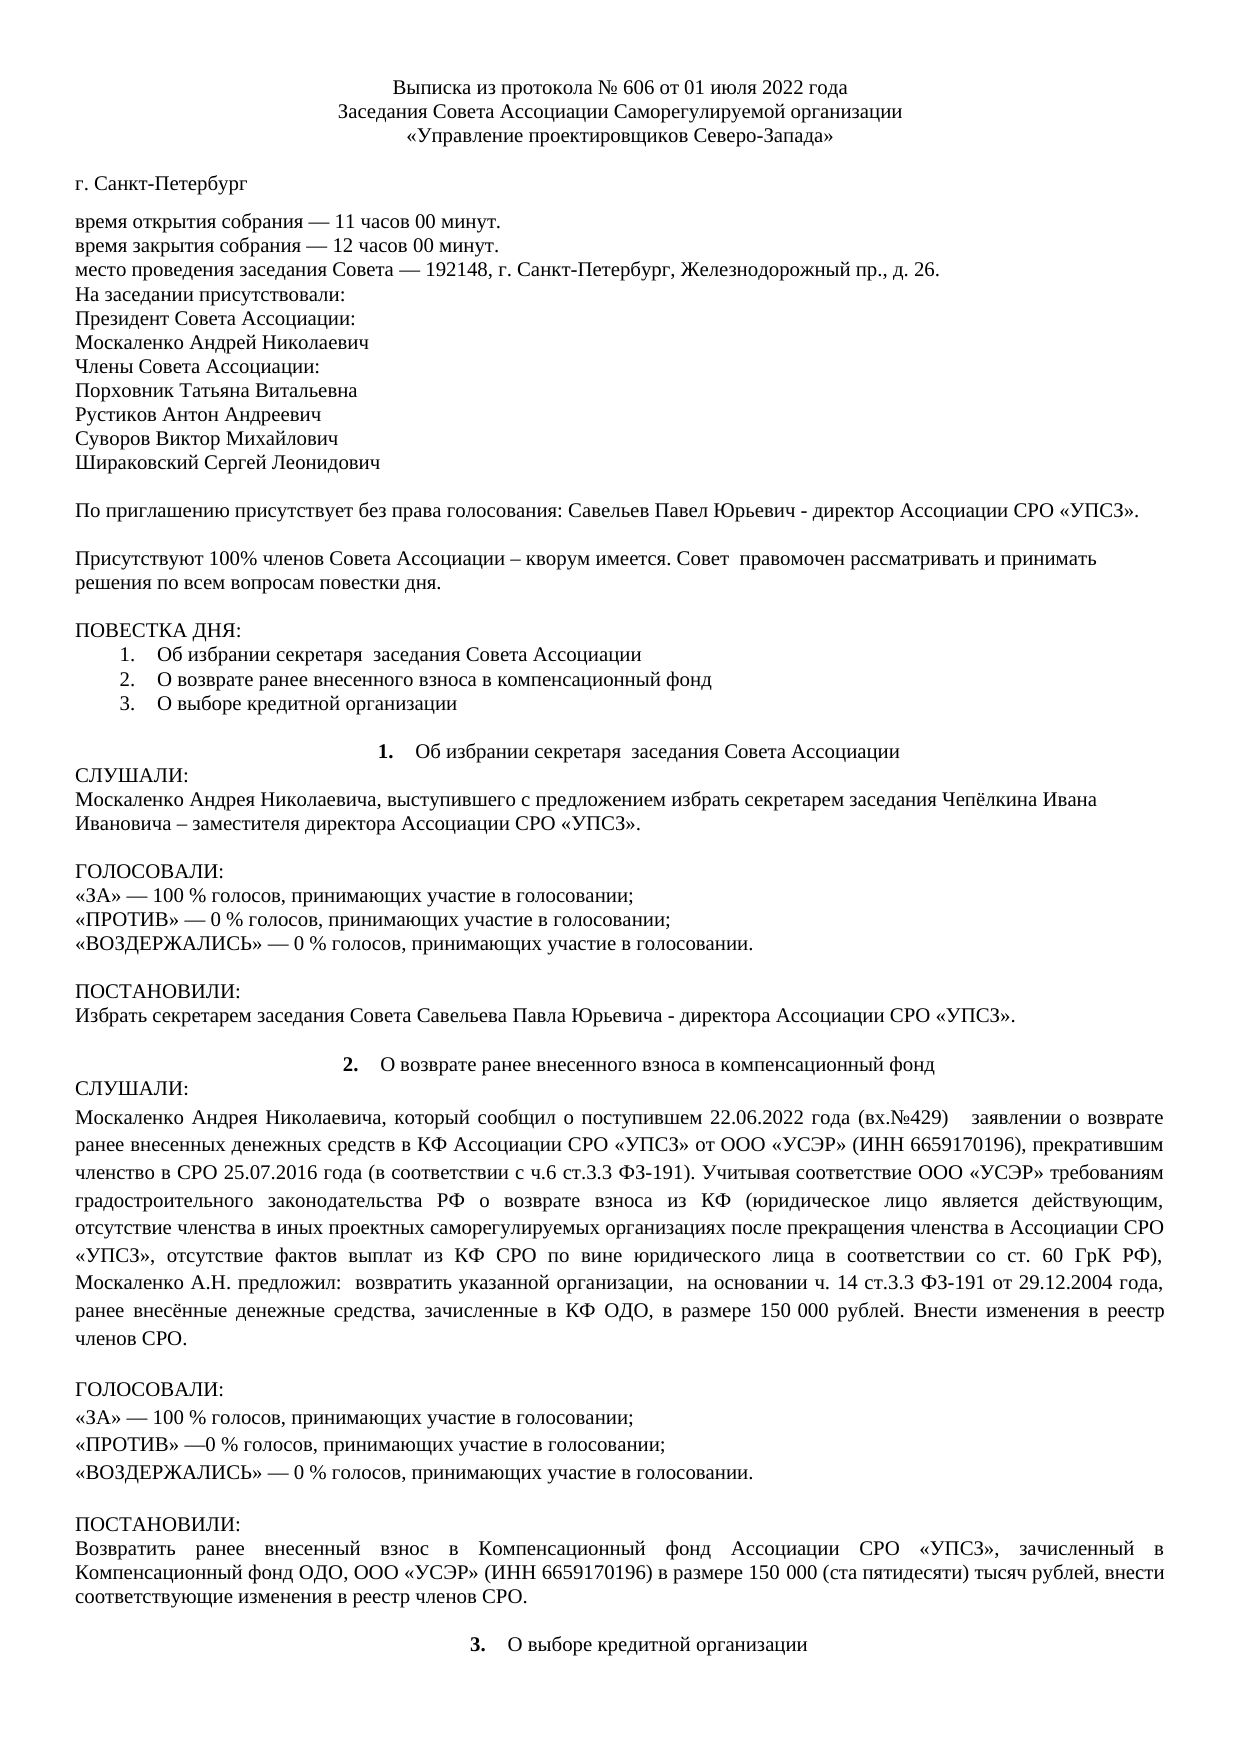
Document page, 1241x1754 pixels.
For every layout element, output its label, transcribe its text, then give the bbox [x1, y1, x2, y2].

text Суворов Виктор Михайлович [75, 426, 1165, 450]
text Шираковский Сергей Леонидович [75, 450, 1165, 474]
text Выписка из протокола № 606 от 01 июля 2022 года [75, 75, 1165, 99]
text СЛУШАЛИ: [75, 763, 1165, 787]
list О выборе кредитной организации [119, 691, 1165, 714]
text Порховник Татьяна Витальевна [75, 378, 1165, 402]
text «ЗА» — 100 % голосов, принимающих участие в голосовании; [75, 1405, 1165, 1429]
text «ВОЗДЕРЖАЛИСЬ» — 0 % голосов, принимающих участие в голосовании. [75, 1460, 1165, 1484]
text «ПРОТИВ» —0 % голосов, принимающих участие в голосовании; [75, 1432, 1165, 1456]
text Присутствуют 100% членов Совета Ассоциации – кворум имеется. Совет правомочен рассматривать и принимать решения по всем вопросам повестки дня. [75, 546, 1165, 594]
text «ЗА» — 100 % голосов, принимающих участие в голосовании; [75, 883, 1165, 907]
text Члены Совета Ассоциации: [75, 354, 1165, 378]
text Возвратить ранее внесенный взнос в Компенсационный фонд Ассоциации СРО «УПСЗ», зачисленный в Компенсационный фонд ОДО, ООО «УСЭР» (ИНН 6659170196) в размере 150 000 (ста пятидесяти) тысяч рублей, внести соответствующие изменения в реестр членов СРО. [75, 1536, 1165, 1608]
text СЛУШАЛИ: [75, 1076, 1165, 1101]
text время закрытия собрания — 12 часов 00 минут. [75, 233, 1165, 257]
text Заседания Совета Ассоциации Саморегулируемой организации [75, 99, 1165, 123]
list Об избрании секретаря заседания Совета Ассоциации [119, 642, 1165, 666]
text На заседании присутствовали: [75, 281, 1165, 306]
text ПОСТАНОВИЛИ: [75, 979, 1165, 1003]
text ПОВЕСТКА ДНЯ: [75, 618, 1165, 642]
text ГОЛОСОВАЛИ: [75, 1377, 1165, 1401]
list О возврате ранее внесенного взноса в компенсационный фонд [112, 1051, 1165, 1076]
text «Управление проектировщиков Северо-Запада» [75, 123, 1165, 147]
list Об избрании секретаря заседания Совета Ассоциации [112, 739, 1165, 763]
text Москаленко Андрей Николаевич [75, 329, 1165, 354]
text По приглашению присутствует без права голосования: Савельев Павел Юрьевич - директор Ассоциации СРО «УПСЗ». [75, 498, 1165, 522]
text ПОСТАНОВИЛИ: [75, 1512, 1165, 1536]
text «ВОЗДЕРЖАЛИСЬ» — 0 % голосов, принимающих участие в голосовании. [75, 931, 1165, 955]
text Москаленко Андрея Николаевича, который сообщил о поступившем 22.06.2022 года (вх.№429) заявлении о возврате ранее внесенных денежных средств в КФ Ассоциации СРО «УПСЗ» от ООО «УСЭР» (ИНН 6659170196), прекратившим членство в СРО 25.07.2016 года (в соответствии с ч.6 ст.3.3 ФЗ-191). Учитывая соответствие ООО «УСЭР» требованиям градостроительного законодательства РФ о возврате взноса из КФ (юридическое лицо является действующим, отсутствие членства в иных проектных саморегулируемых организациях после прекращения членства в Ассоциации СРО «УПСЗ», отсутствие фактов выплат из КФ СРО по вине юридического лица в соответствии со ст. 60 ГрК РФ), Москаленко А.Н. предложил: возвратить указанной организации, на основании ч. 14 ст.3.3 ФЗ-191 от 29.12.2004 года, ранее внесённые денежные средства, зачисленные в КФ ОДО, в размере 150 000 рублей. Внести изменения в реестр членов СРО. [75, 1105, 1165, 1349]
text Рустиков Антон Андреевич [75, 402, 1165, 426]
list О возврате ранее внесенного взноса в компенсационный фонд [119, 666, 1165, 691]
text Президент Совета Ассоциации: [75, 306, 1165, 329]
text ГОЛОСОВАЛИ: [75, 859, 1165, 883]
text место проведения заседания Совета — 192148, г. Санкт-Петербург, Железнодорожный пр., д. 26. [75, 257, 1165, 281]
list О выборе кредитной организации [112, 1632, 1165, 1656]
text Избрать секретарем заседания Совета Савельева Павла Юрьевича - директора Ассоциации СРО «УПСЗ». [75, 1003, 1165, 1027]
text время открытия собрания — 11 часов 00 минут. [75, 209, 1165, 233]
text г. Санкт-Петербург [75, 171, 1165, 195]
text «ПРОТИВ» — 0 % голосов, принимающих участие в голосовании; [75, 907, 1165, 931]
text Москаленко Андрея Николаевича, выступившего с предложением избрать секретарем заседания Чепёлкина Ивана Ивановича – заместителя директора Ассоциации СРО «УПСЗ». [75, 787, 1165, 835]
